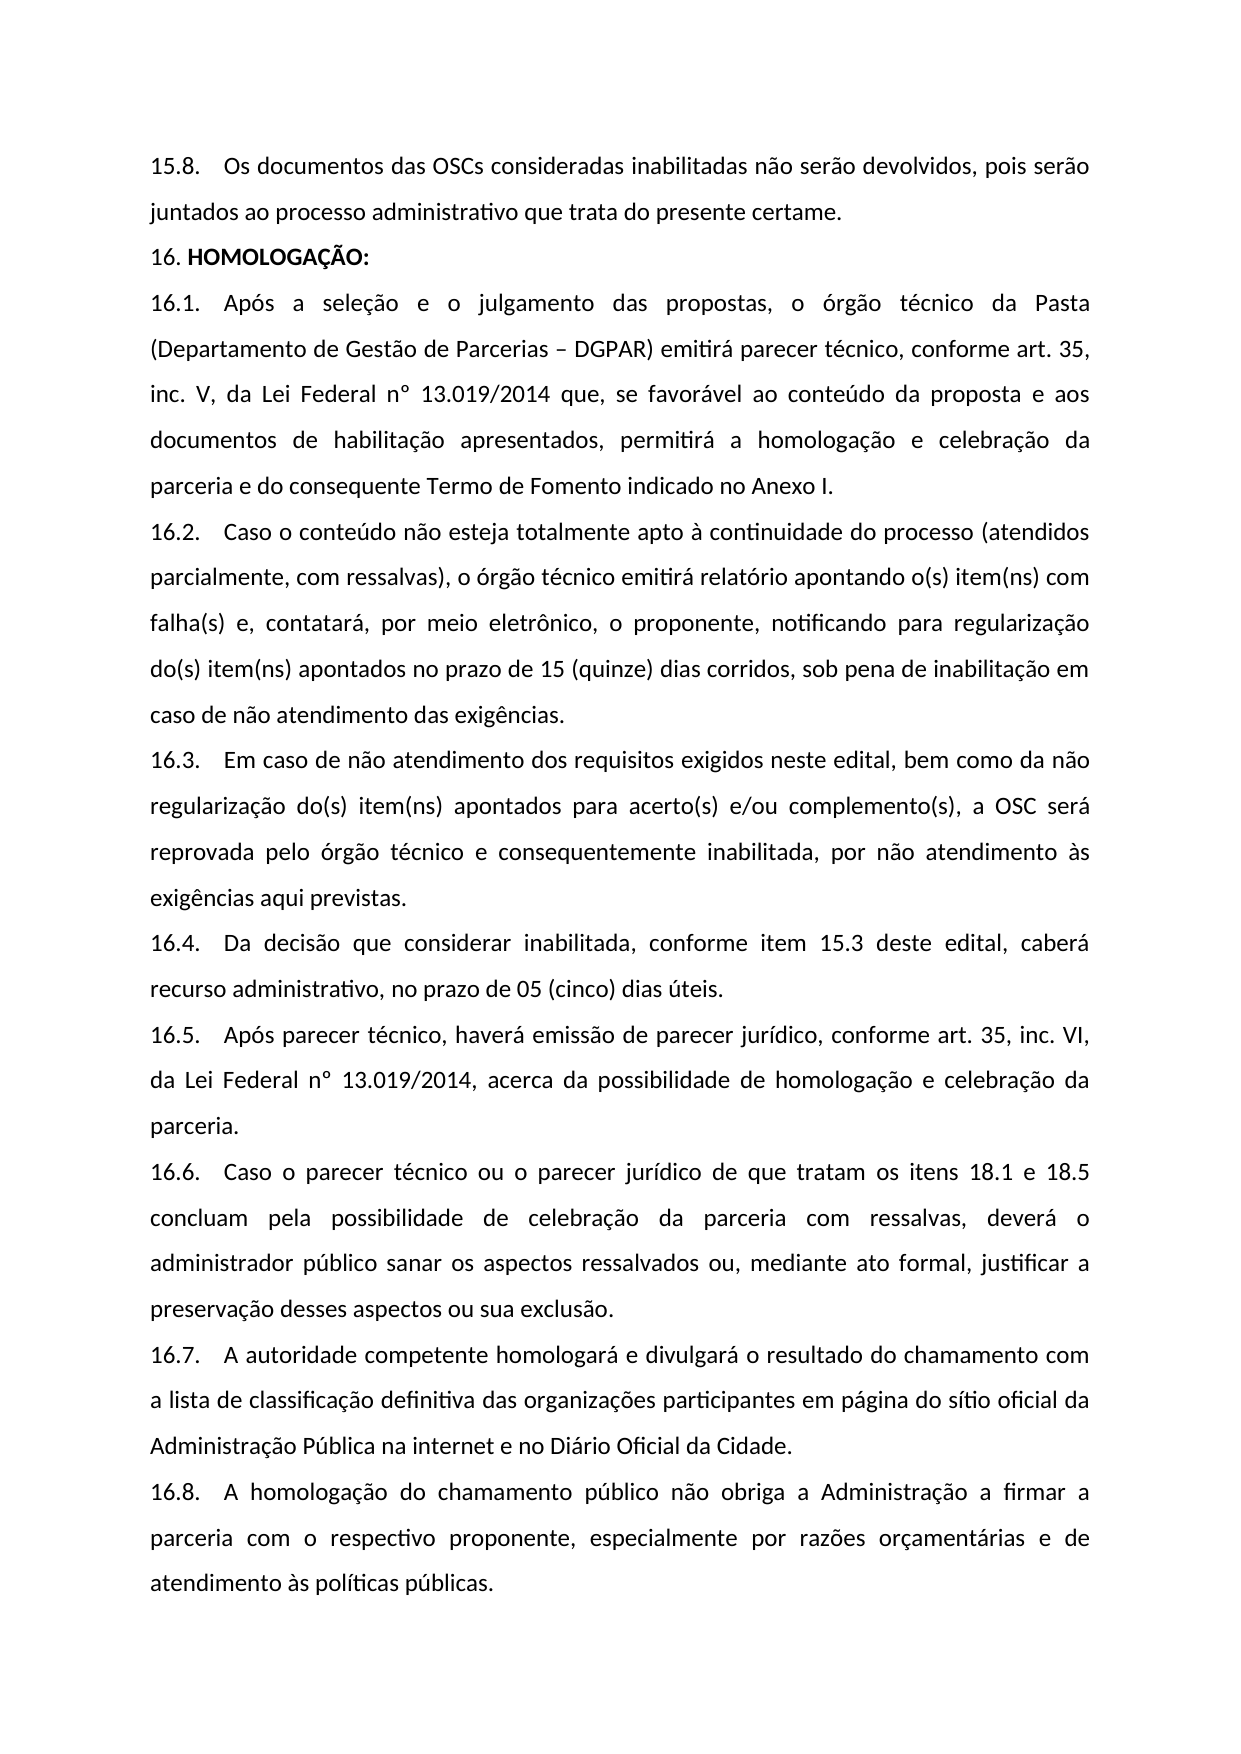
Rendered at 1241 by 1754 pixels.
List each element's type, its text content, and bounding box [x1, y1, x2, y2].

list Em caso de não atendimento dos requisitos exigidos neste edital, bem como da não regularização do(s) item(ns) apontados para acerto(s) e/ou complemento(s), a OSC será reprovada pelo órgão técnico e consequentemente inabilitada, por não atendimento às exigências aqui previstas. [150, 744, 1090, 912]
list A autoridade competente homologará e divulgará o resultado do chamamento com a lista de classificação definitiva das organizações participantes em página do sítio oficial da Administração Pública na internet e no Diário Oficial da Cidade. [150, 1339, 1090, 1461]
list A homologação do chamamento público não obriga a Administração a firmar a parceria com o respectivo proponente, especialmente por razões orçamentárias e de atendimento às políticas públicas. [150, 1476, 1090, 1598]
list Caso o conteúdo não esteja totalmente apto à continuidade do processo (atendidos parcialmente, com ressalvas), o órgão técnico emitirá relatório apontando o(s) item(ns) com falha(s) e, contatará, por meio eletrônico, o proponente, notificando para regularização do(s) item(ns) apontados no prazo de 15 (quinze) dias corridos, sob pena de inabilitação em caso de não atendimento das exigências. [150, 516, 1090, 729]
list Caso o parecer técnico ou o parecer jurídico de que tratam os itens 18.1 e 18.5 concluam pela possibilidade de celebração da parceria com ressalvas, deverá o administrador público sanar os aspectos ressalvados ou, mediante ato formal, justificar a preservação desses aspectos ou sua exclusão. [150, 1156, 1090, 1324]
list Da decisão que considerar inabilitada, conforme item 15.3 deste edital, caberá recurso administrativo, no prazo de 05 (cinco) dias úteis. [150, 927, 1090, 1004]
list HOMOLOGAÇÃO: [150, 241, 1090, 272]
list Após a seleção e o julgamento das propostas, o órgão técnico da Pasta (Departamento de Gestão de Parcerias – DGPAR) emitirá parecer técnico, conforme art. 35, inc. V, da Lei Federal nº 13.019/2014 que, se favorável ao conteúdo da proposta e aos documentos de habilitação apresentados, permitirá a homologação e celebração da parceria e do consequente Termo de Fomento indicado no Anexo I. [150, 287, 1090, 501]
list Após parecer técnico, haverá emissão de parecer jurídico, conforme art. 35, inc. VI, da Lei Federal nº 13.019/2014, acerca da possibilidade de homologação e celebração da parceria. [150, 1019, 1090, 1141]
list Os documentos das OSCs consideradas inabilitadas não serão devolvidos, pois serão juntados ao processo administrativo que trata do presente certame. [150, 150, 1090, 226]
